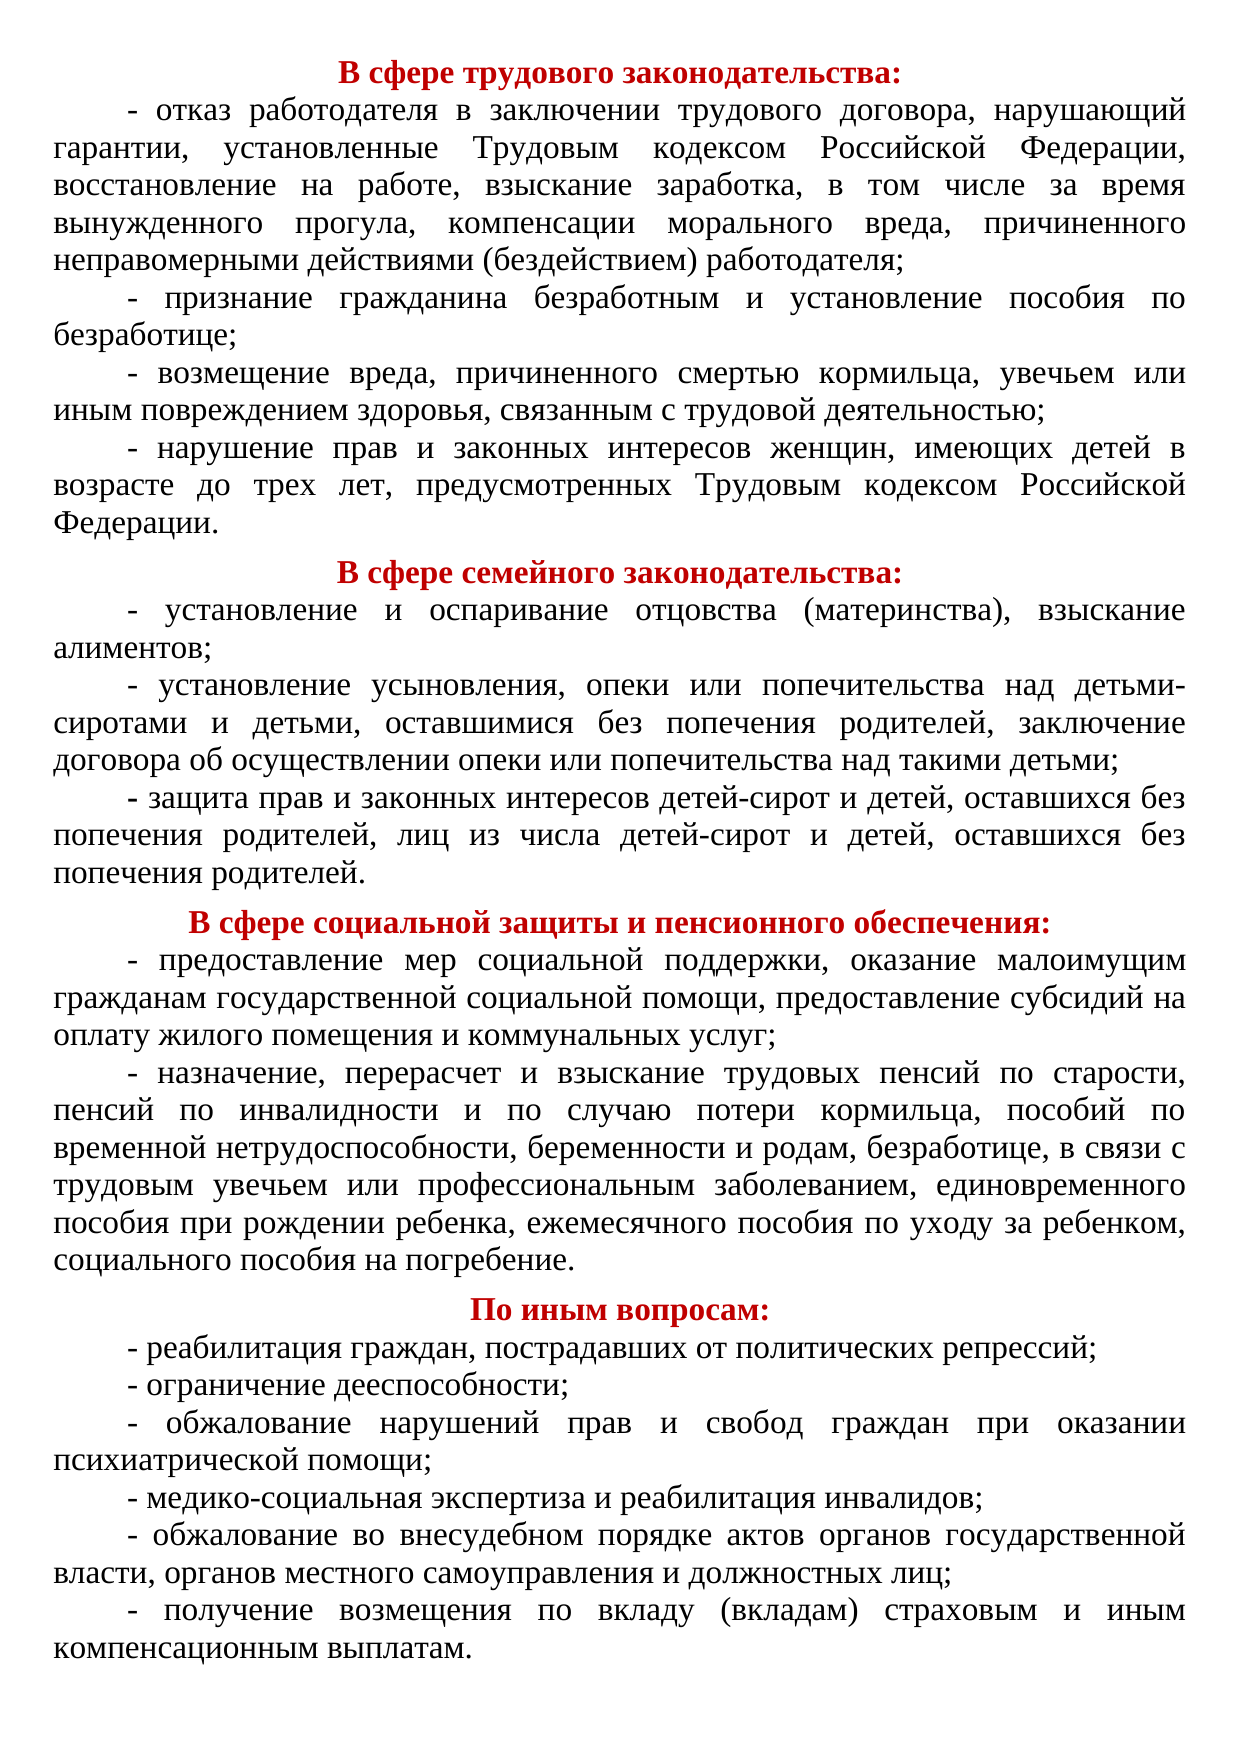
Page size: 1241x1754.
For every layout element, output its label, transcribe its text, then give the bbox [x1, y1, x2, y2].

text - нарушение прав и законных интересов женщин, имеющих детей в возрасте до трех лет, предусмотренных Трудовым кодексом Российской Федерации. [53, 428, 1187, 541]
text В сфере трудового законодательства: [53, 53, 1187, 91]
text - признание гражданина безработным и установление пособия по безработице; [53, 278, 1187, 353]
text - предоставление мер социальной поддержки, оказание малоимущим гражданам государственной социальной помощи, предоставление субсидий на оплату жилого помещения и коммунальных услуг; [53, 941, 1187, 1053]
text В сфере социальной защиты и пенсионного обеспечения: [53, 903, 1187, 941]
text - установление и оспаривание отцовства (материнства), взыскание алиментов; [53, 591, 1187, 666]
text - ограничение дееспособности; [53, 1366, 1187, 1403]
text По иным вопросам: [53, 1291, 1187, 1328]
text - установление усыновления, опеки или попечительства над детьми-сиротами и детьми, оставшимися без попечения родителей, заключение договора об осуществлении опеки или попечительства над такими детьми; [53, 666, 1187, 778]
text - обжалование во внесудебном порядке актов органов государственной власти, органов местного самоуправления и должностных лиц; [53, 1516, 1187, 1591]
text - обжалование нарушений прав и свобод граждан при оказании психиатрической помощи; [53, 1403, 1187, 1478]
text - медико-социальная экспертиза и реабилитация инвалидов; [53, 1478, 1187, 1516]
text В сфере семейного законодательства: [53, 553, 1187, 591]
text - отказ работодателя в заключении трудового договора, нарушающий гарантии, установленные Трудовым кодексом Российской Федерации, восстановление на работе, взыскание заработка, в том числе за время вынужденного прогула, компенсации морального вреда, причиненного неправомерными действиями (бездействием) работодателя; [53, 91, 1187, 278]
text - назначение, перерасчет и взыскание трудовых пенсий по старости, пенсий по инвалидности и по случаю потери кормильца, пособий по временной нетрудоспособности, беременности и родам, безработице, в связи с трудовым увечьем или профессиональным заболеванием, единовременного пособия при рождении ребенка, ежемесячного пособия по уходу за ребенком, социального пособия на погребение. [53, 1053, 1187, 1278]
text - возмещение вреда, причиненного смертью кормильца, увечьем или иным повреждением здоровья, связанным с трудовой деятельностью; [53, 353, 1187, 428]
text - реабилитация граждан, пострадавших от политических репрессий; [53, 1328, 1187, 1366]
text - получение возмещения по вкладу (вкладам) страховым и иным компенсационным выплатам. [53, 1591, 1187, 1666]
text - защита прав и законных интересов детей-сирот и детей, оставшихся без попечения родителей, лиц из числа детей-сирот и детей, оставшихся без попечения родителей. [53, 778, 1187, 891]
